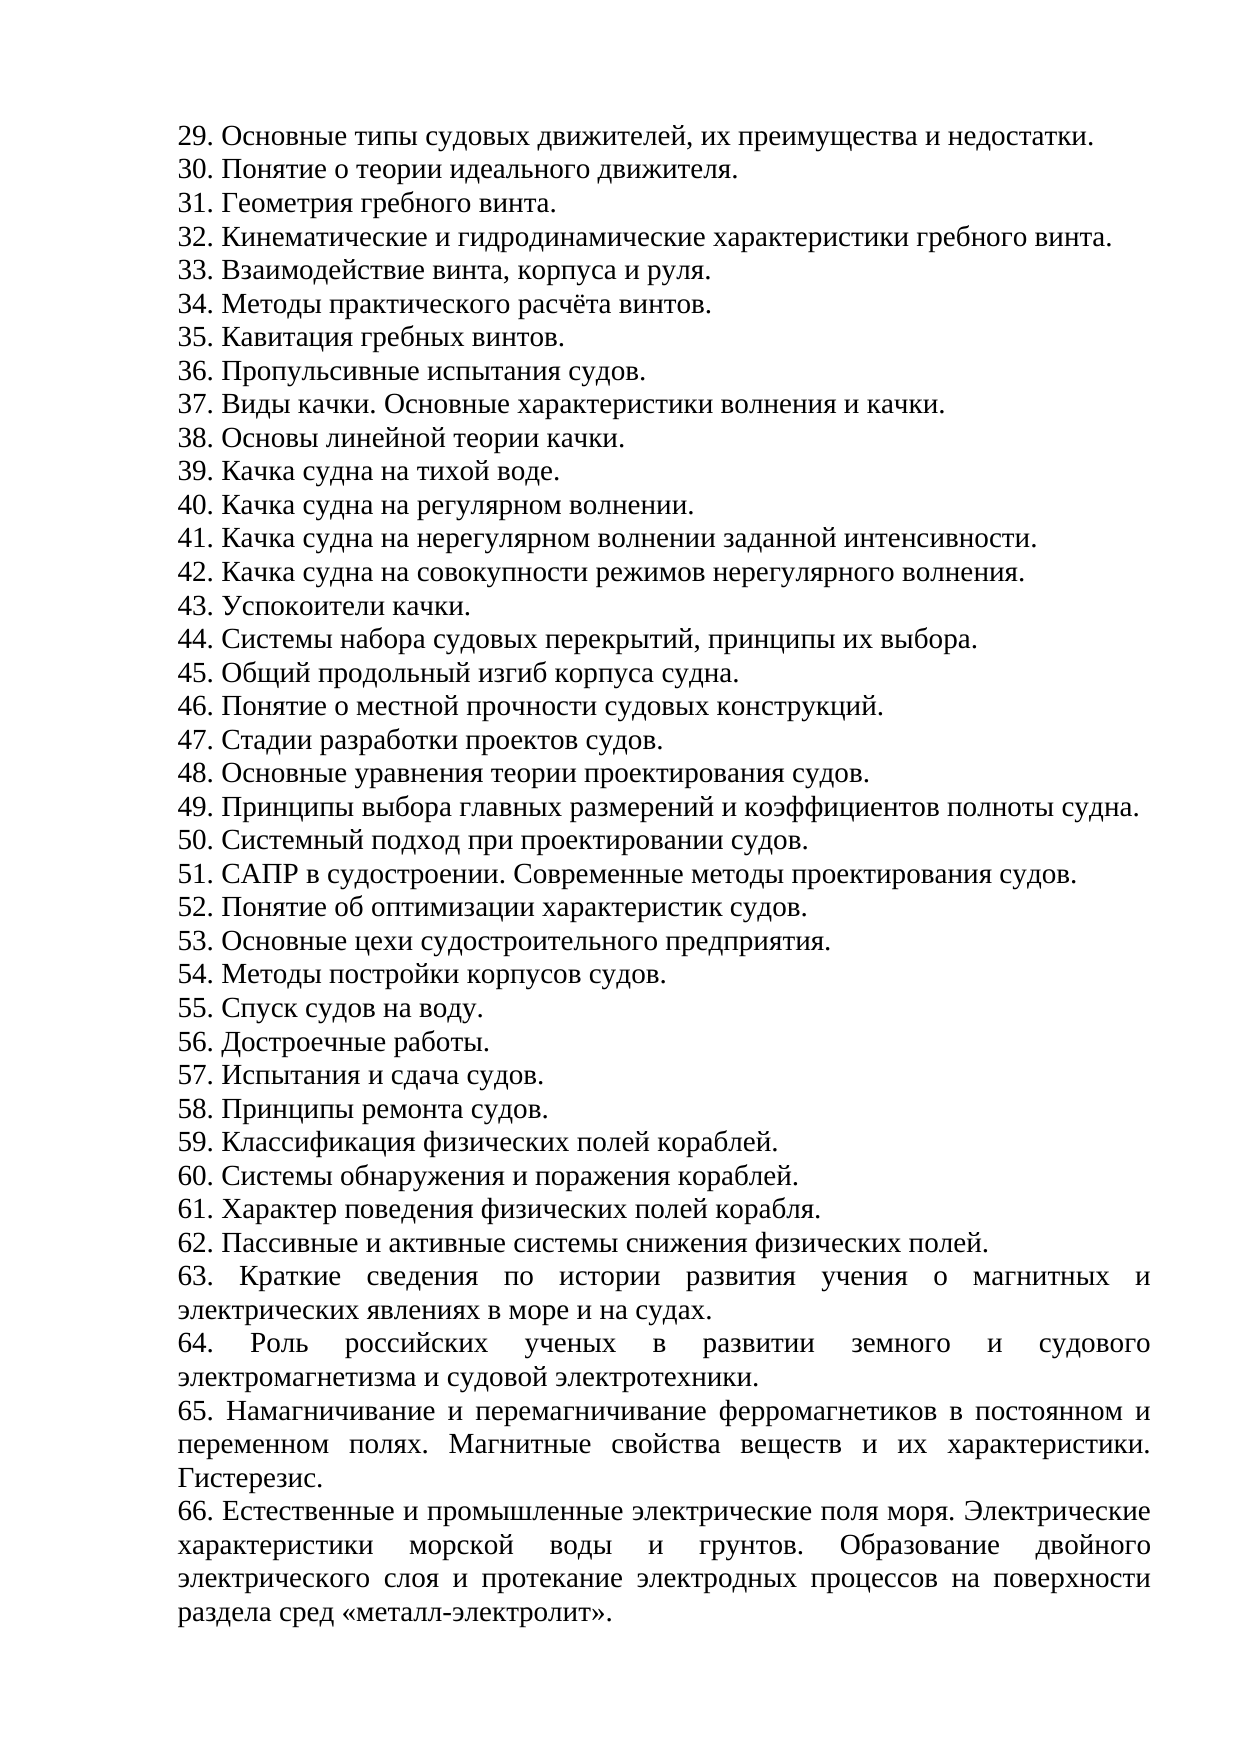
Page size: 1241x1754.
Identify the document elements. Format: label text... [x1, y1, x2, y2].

text 45. Общий продольный изгиб корпуса судна. [177, 655, 1152, 688]
text 37. Виды качки. Основные характеристики волнения и качки. [177, 386, 1152, 420]
text 33. Взаимодействие винта, корпуса и руля. [177, 252, 1152, 286]
text 42. Качка судна на совокупности режимов нерегулярного волнения. [177, 554, 1152, 588]
text 46. Понятие о местной прочности судовых конструкций. [177, 688, 1152, 722]
text 63. Краткие сведения по истории развития учения о магнитных и электрических явлениях в море и на судах. [177, 1258, 1152, 1326]
text 40. Качка судна на регулярном волнении. [177, 487, 1152, 521]
text 51. САПР в судостроении. Современные методы проектирования судов. [177, 856, 1152, 889]
text 44. Системы набора судовых перекрытий, принципы их выбора. [177, 621, 1152, 655]
text 52. Понятие об оптимизации характеристик судов. [177, 889, 1152, 923]
text 29. Основные типы судовых движителей, их преимущества и недостатки. [177, 118, 1152, 152]
text 32. Кинематические и гидродинамические характеристики гребного винта. [177, 219, 1152, 252]
text 30. Понятие о теории идеального движителя. [177, 152, 1152, 185]
text 38. Основы линейной теории качки. [177, 420, 1152, 453]
text 34. Методы практического расчёта винтов. [177, 286, 1152, 319]
text 50. Системный подход при проектировании судов. [177, 822, 1152, 856]
text 65. Намагничивание и перемагничивание ферромагнетиков в постоянном и переменном полях. Магнитные свойства веществ и их характеристики. Гистерезис. [177, 1393, 1152, 1493]
text 39. Качка судна на тихой воде. [177, 453, 1152, 487]
text 62. Пассивные и активные системы снижения физических полей. [177, 1225, 1152, 1258]
text 57. Испытания и сдача судов. [177, 1057, 1152, 1091]
text 56. Достроечные работы. [177, 1024, 1152, 1057]
text 61. Характер поведения физических полей корабля. [177, 1191, 1152, 1225]
text 48. Основные уравнения теории проектирования судов. [177, 755, 1152, 789]
text 58. Принципы ремонта судов. [177, 1091, 1152, 1124]
text 49. Принципы выбора главных размерений и коэффициентов полноты судна. [177, 789, 1152, 822]
text 35. Кавитация гребных винтов. [177, 319, 1152, 353]
text 59. Классификация физических полей кораблей. [177, 1124, 1152, 1158]
text 60. Системы обнаружения и поражения кораблей. [177, 1158, 1152, 1191]
text 53. Основные цехи судостроительного предприятия. [177, 923, 1152, 957]
text 66. Естественные и промышленные электрические поля моря. Электрические характеристики морской воды и грунтов. Образование двойного электрического слоя и протекание электродных процессов на поверхности раздела сред «металл-электролит». [177, 1493, 1152, 1627]
text 43. Успокоители качки. [177, 588, 1152, 621]
text 64. Роль российских ученых в развитии земного и судового электромагнетизма и судовой электротехники. [177, 1326, 1152, 1393]
text 36. Пропульсивные испытания судов. [177, 353, 1152, 386]
text 47. Стадии разработки проектов судов. [177, 722, 1152, 755]
text 55. Спуск судов на воду. [177, 990, 1152, 1024]
text 54. Методы постройки корпусов судов. [177, 957, 1152, 990]
text 31. Геометрия гребного винта. [177, 185, 1152, 219]
text 41. Качка судна на нерегулярном волнении заданной интенсивности. [177, 521, 1152, 554]
